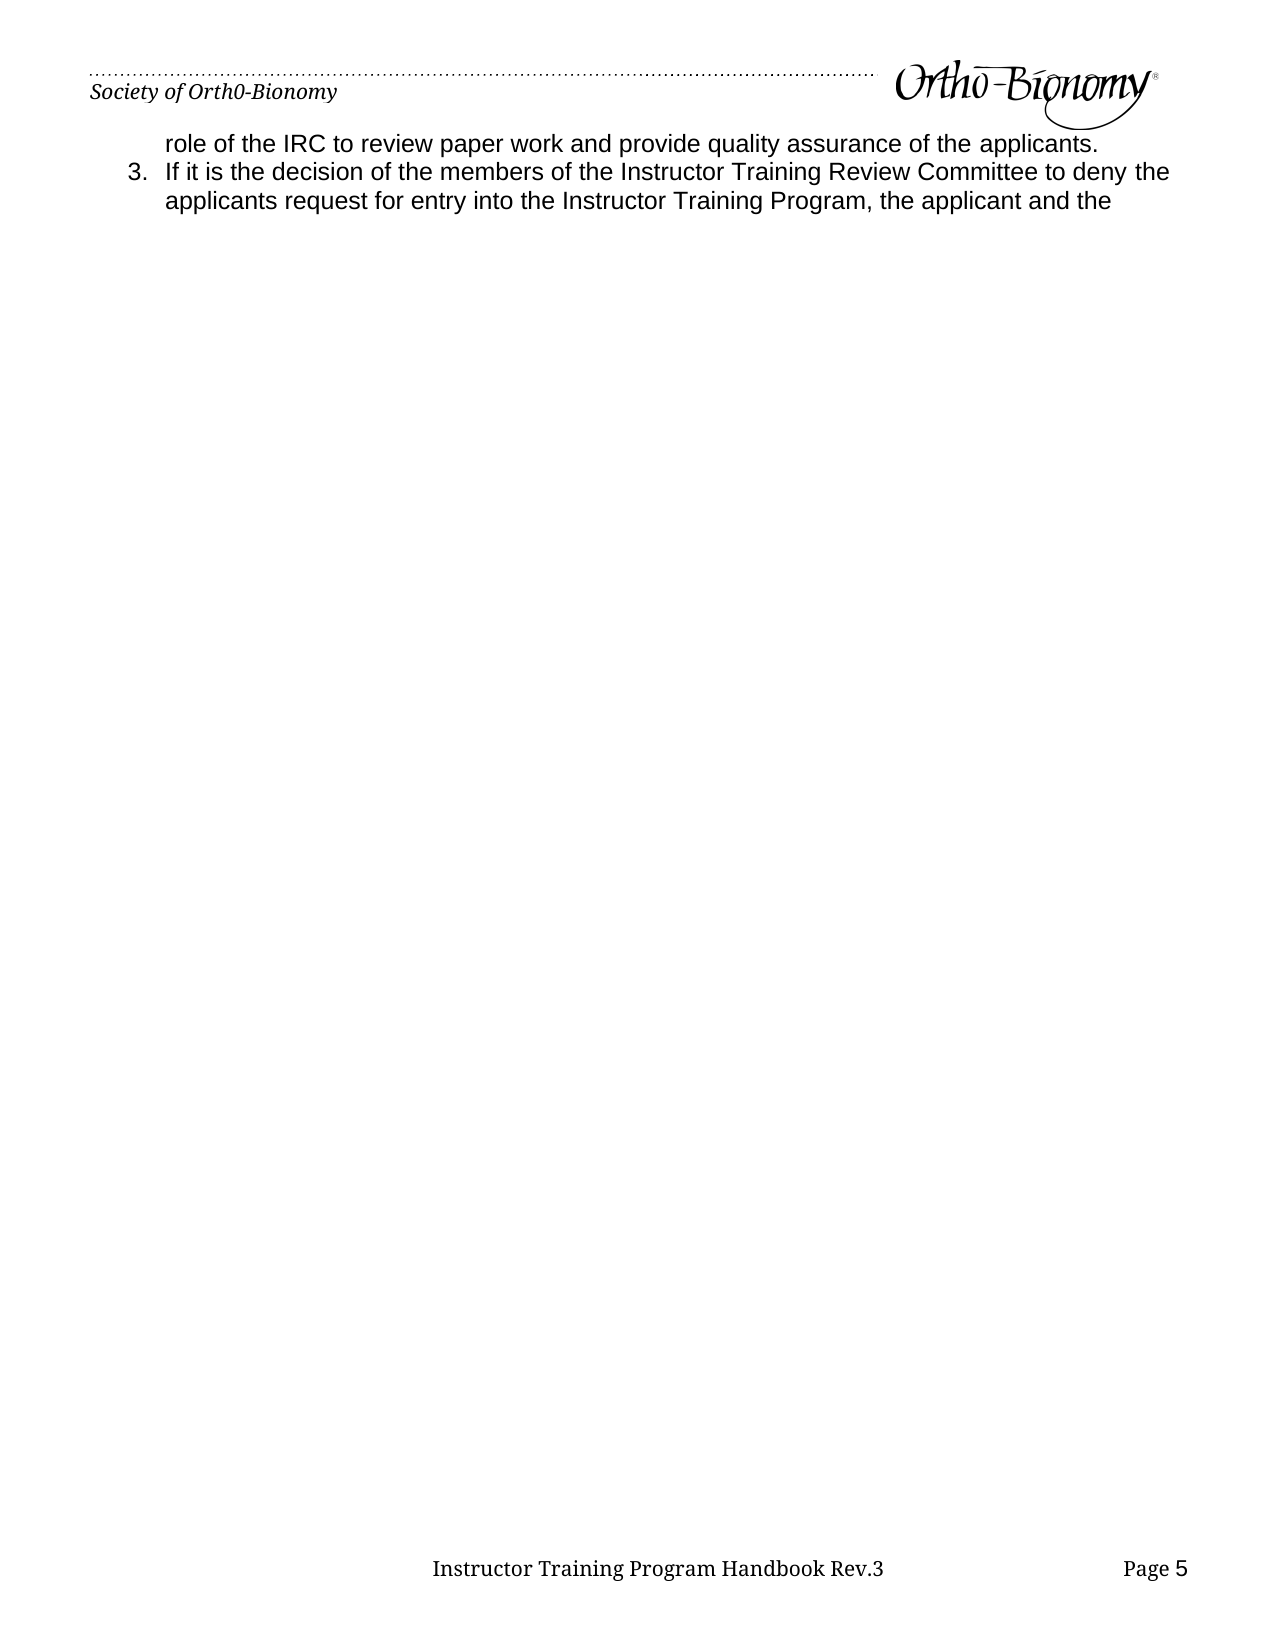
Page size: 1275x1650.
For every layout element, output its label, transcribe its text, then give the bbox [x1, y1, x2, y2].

picture [896, 60, 1159, 129]
text applicants request for entry into the Instructor Training Program, the applicant and the [165, 186, 1210, 215]
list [127, 129, 1172, 158]
list If it is the decision of the members of the Instructor Training Review Committee to deny the [127, 158, 1210, 186]
